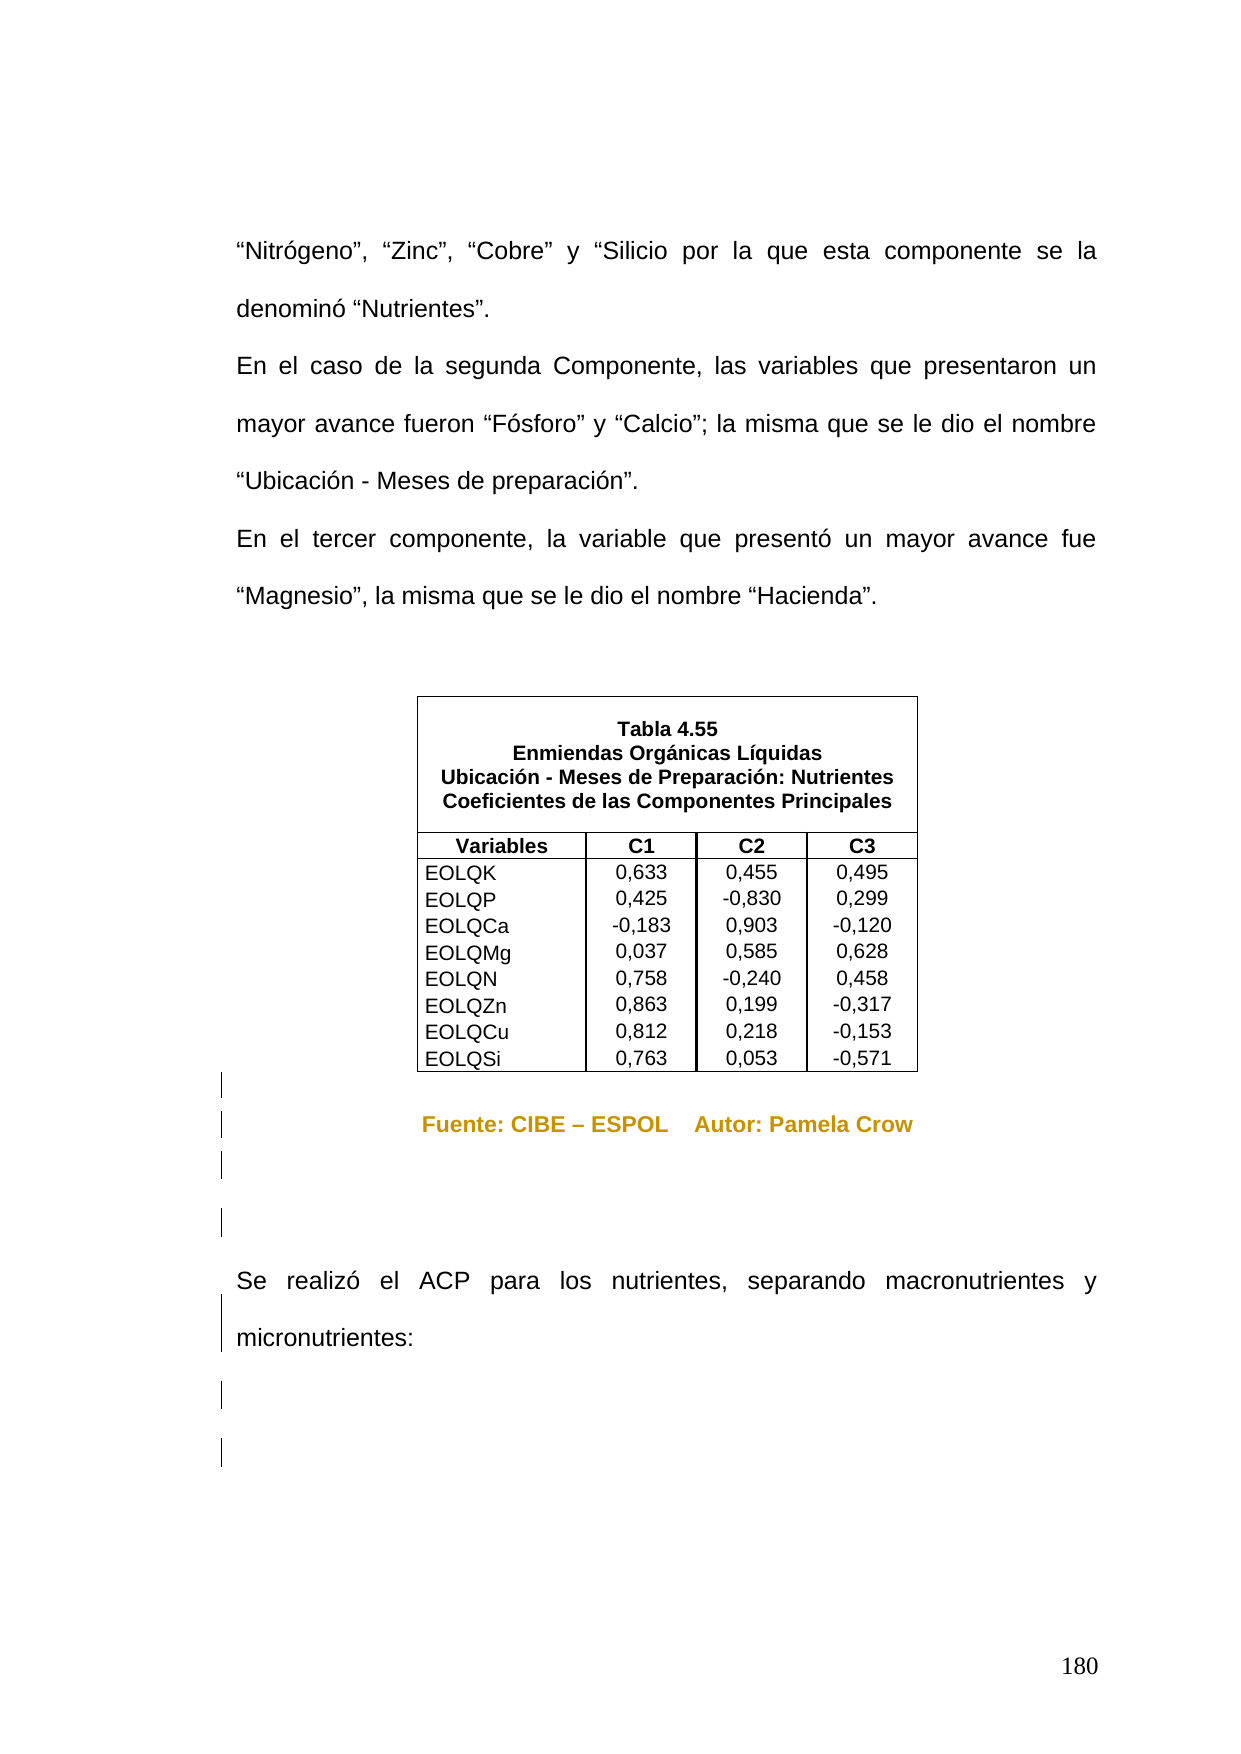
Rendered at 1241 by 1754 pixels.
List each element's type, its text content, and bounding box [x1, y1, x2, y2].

table_header Tabla 4.55 Enmiendas Orgánicas Líquidas Ubicación - Meses de Preparación: Nutrientes Coeficientes de las Componentes Principales [418, 697, 917, 832]
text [236, 236, 1098, 322]
table_cell 0,037 [587, 938, 695, 964]
table_cell 0,812 [587, 1018, 695, 1044]
table_cell 0,903 [698, 911, 806, 938]
table_cell EOLQP [418, 885, 585, 911]
table_cell 0,628 [808, 938, 917, 964]
text Se realizó el ACP para los nutrientes, separando macronutrientes y micronutrientes: [236, 1266, 1098, 1352]
table_cell 0,425 [587, 885, 695, 911]
table_cell C3 [808, 833, 917, 858]
table_cell -0,571 [808, 1044, 917, 1071]
table_cell 0,199 [698, 991, 806, 1018]
text En el tercer componente, la variable que presentó un mayor avance fue “Magnesio”, la misma que se le dio el nombre “Hacienda”. [236, 524, 1098, 610]
table_cell EOLQMg [418, 938, 585, 964]
text Fuente: CIBE – ESPOL Autor: Pamela Crow [236, 1111, 1098, 1138]
table_cell 0,299 [808, 885, 917, 911]
table_cell -0,153 [808, 1018, 917, 1044]
table_cell EOLQCa [418, 911, 585, 938]
table_cell 0,633 [587, 859, 695, 885]
table_cell -0,183 [587, 911, 695, 938]
table_cell EOLQK [418, 859, 585, 885]
table_cell 0,585 [698, 938, 806, 964]
table_cell 0,218 [698, 1018, 806, 1044]
table_cell -0,830 [698, 885, 806, 911]
table_cell 0,455 [698, 859, 806, 885]
table_cell 0,053 [698, 1044, 806, 1071]
table_cell 0,458 [808, 965, 917, 991]
table_cell C1 [587, 833, 695, 858]
table_cell Variables [418, 833, 585, 858]
table_cell EOLQZn [418, 991, 585, 1018]
table_cell -0,317 [808, 991, 917, 1018]
text En el caso de la segunda Componente, las variables que presentaron un mayor avance fueron “Fósforo” y “Calcio”; la misma que se le dio el nombre “Ubicación - Meses de preparación”. [236, 351, 1098, 495]
table_cell C2 [698, 833, 806, 858]
table_cell -0,120 [808, 911, 917, 938]
table_cell -0,240 [698, 965, 806, 991]
table_cell EOLQCu [418, 1018, 585, 1044]
table_cell 0,863 [587, 991, 695, 1018]
table_cell EOLQSi [418, 1044, 585, 1071]
table_cell 0,763 [587, 1044, 695, 1071]
table_cell 0,495 [808, 859, 917, 885]
table_cell EOLQN [418, 965, 585, 991]
table_cell 0,758 [587, 965, 695, 991]
